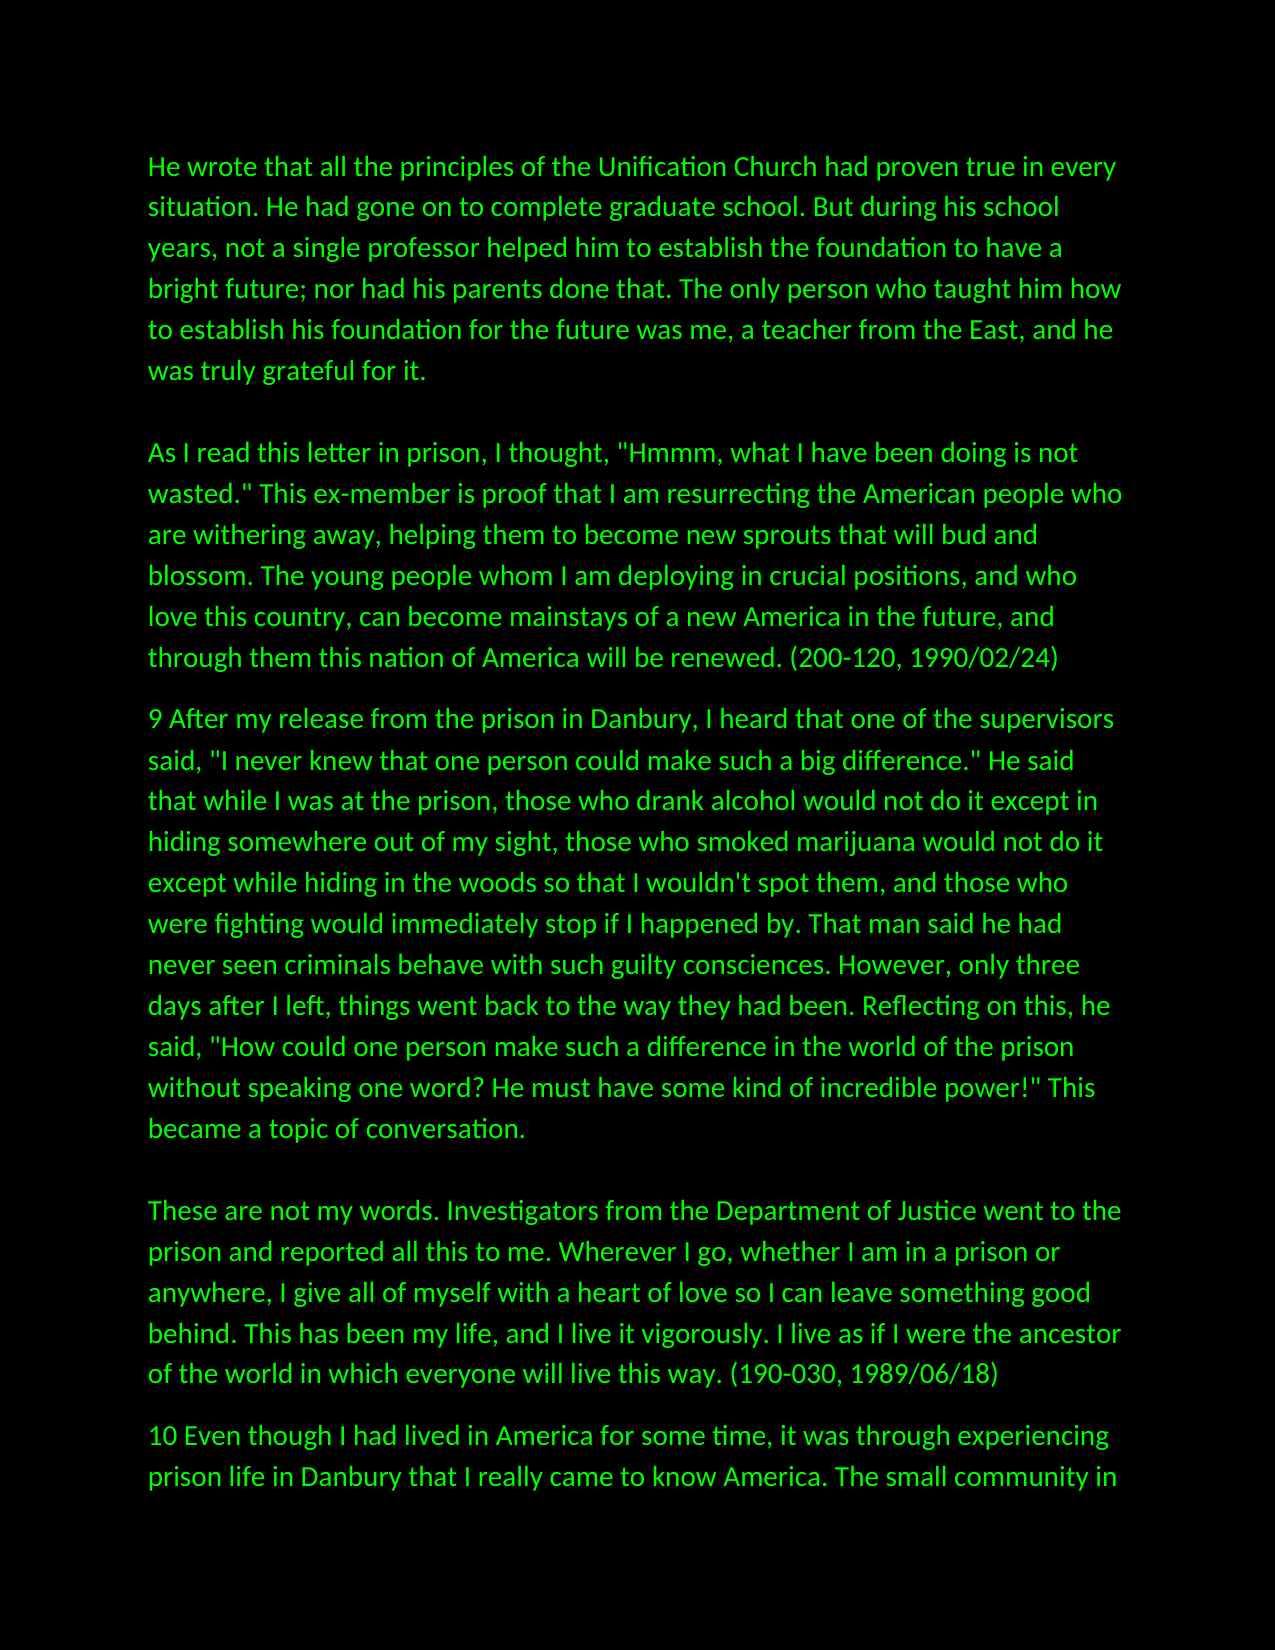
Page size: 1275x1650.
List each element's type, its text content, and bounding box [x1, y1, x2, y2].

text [148, 1417, 1127, 1494]
text 9 After my release from the prison in Danbury, I heard that one of the supervisors said, "I never knew that one person could make such a big difference." He said that while I was at the prison, those who drank alcohol would not do it except in hiding somewhere out of my sight, those who smoked marijuana would not do it except while hiding in the woods so that I wouldn't spot them, and those who were fighting would immediately stop if I happened by. That man said he had never seen criminals behave with such guilty consciences. However, only three days after I left, things went back to the way they had been. Reflecting on this, he said, "How could one person make such a difference in the world of the prison without speaking one word? He must have some kind of incredible power!" This became a topic of conversation. These are not my words. Investigators from the Department of Justice went to the prison and reported all this to me. Wherever I go, whether I am in a prison or anywhere, I give all of myself with a heart of love so I can leave something good behind. This has been my life, and I live it vigorously. I live as if I were the ancestor of the world in which everyone will live this way. (190-030, 1989/06/18) [148, 701, 1127, 1391]
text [148, 148, 1127, 674]
